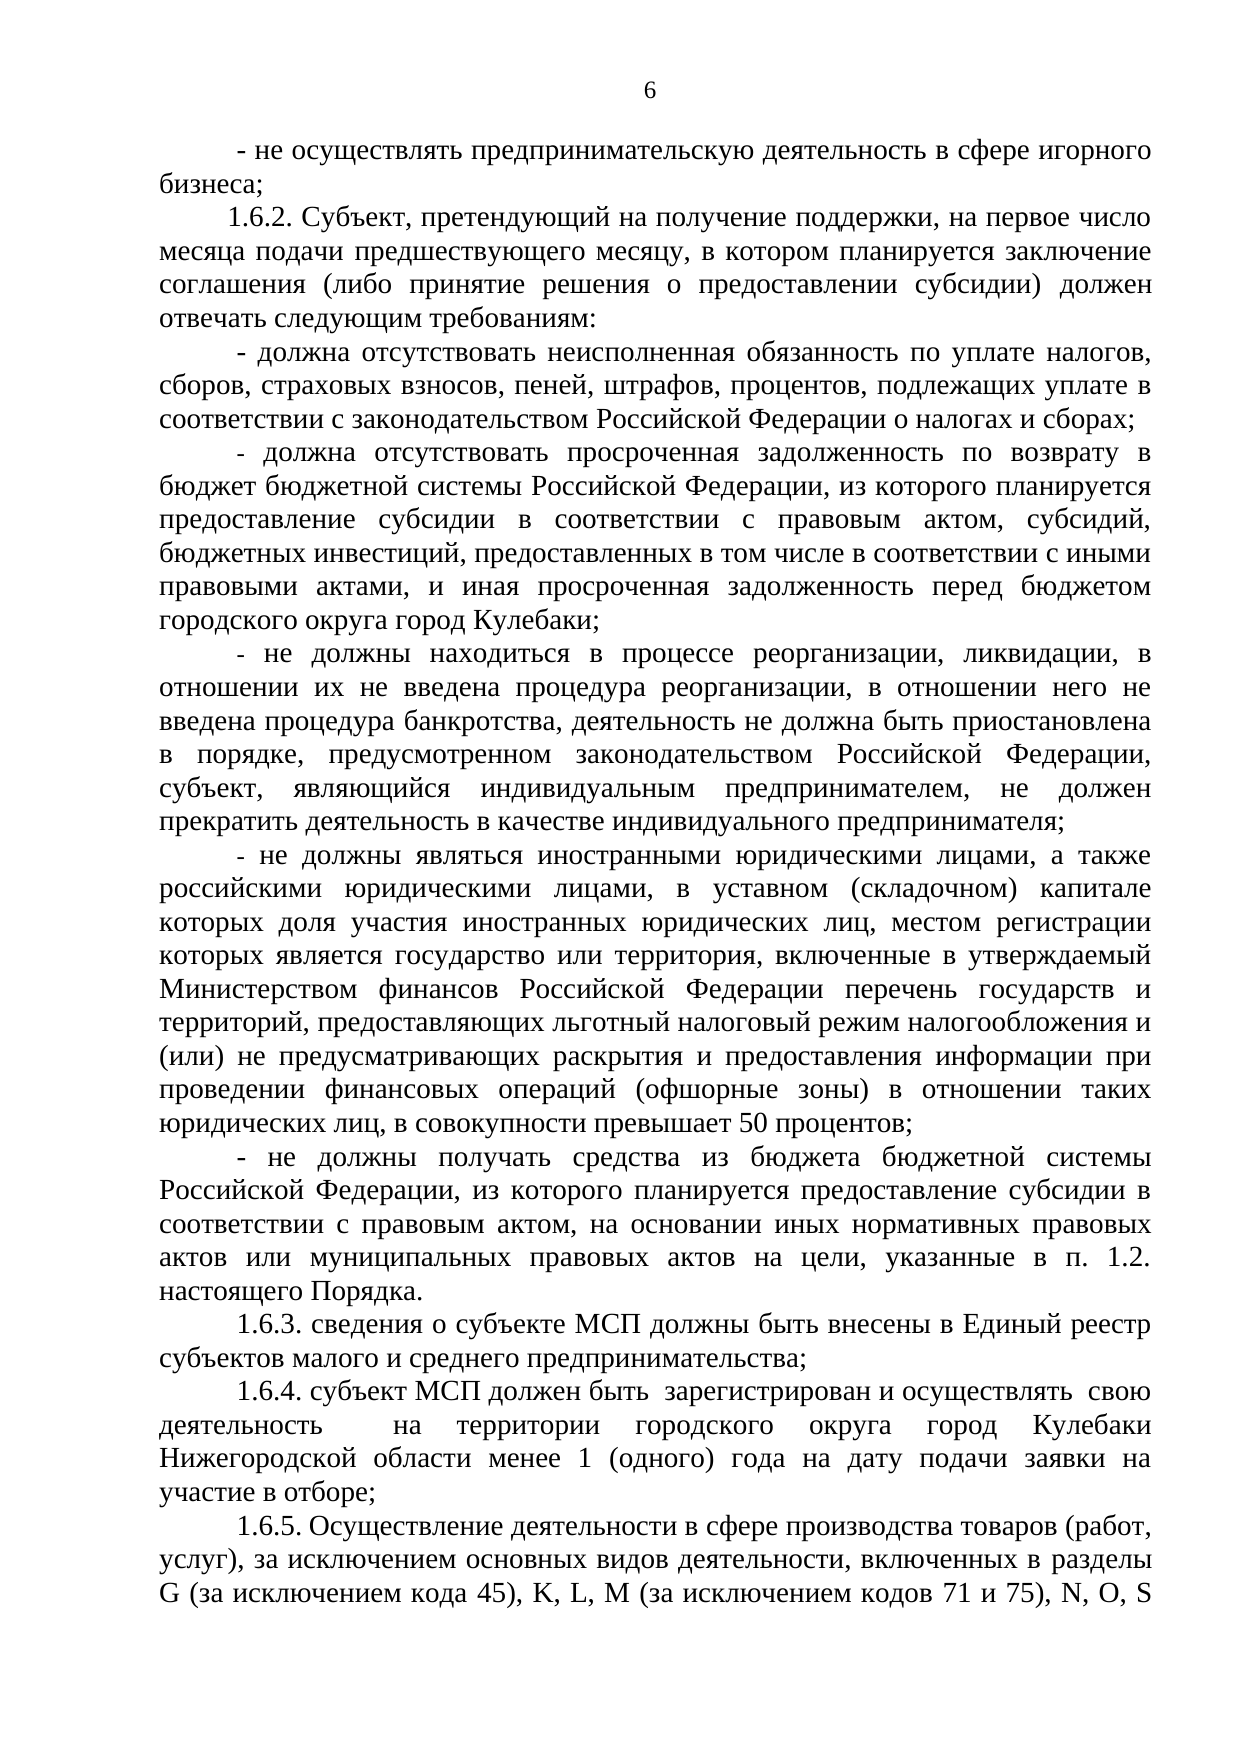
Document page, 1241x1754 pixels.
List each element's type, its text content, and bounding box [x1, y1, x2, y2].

table_header ПРИЛОЖЕНИЕ 1 к постановлению администрации городского округа город Кулебаки № [136, 133, 1163, 1608]
